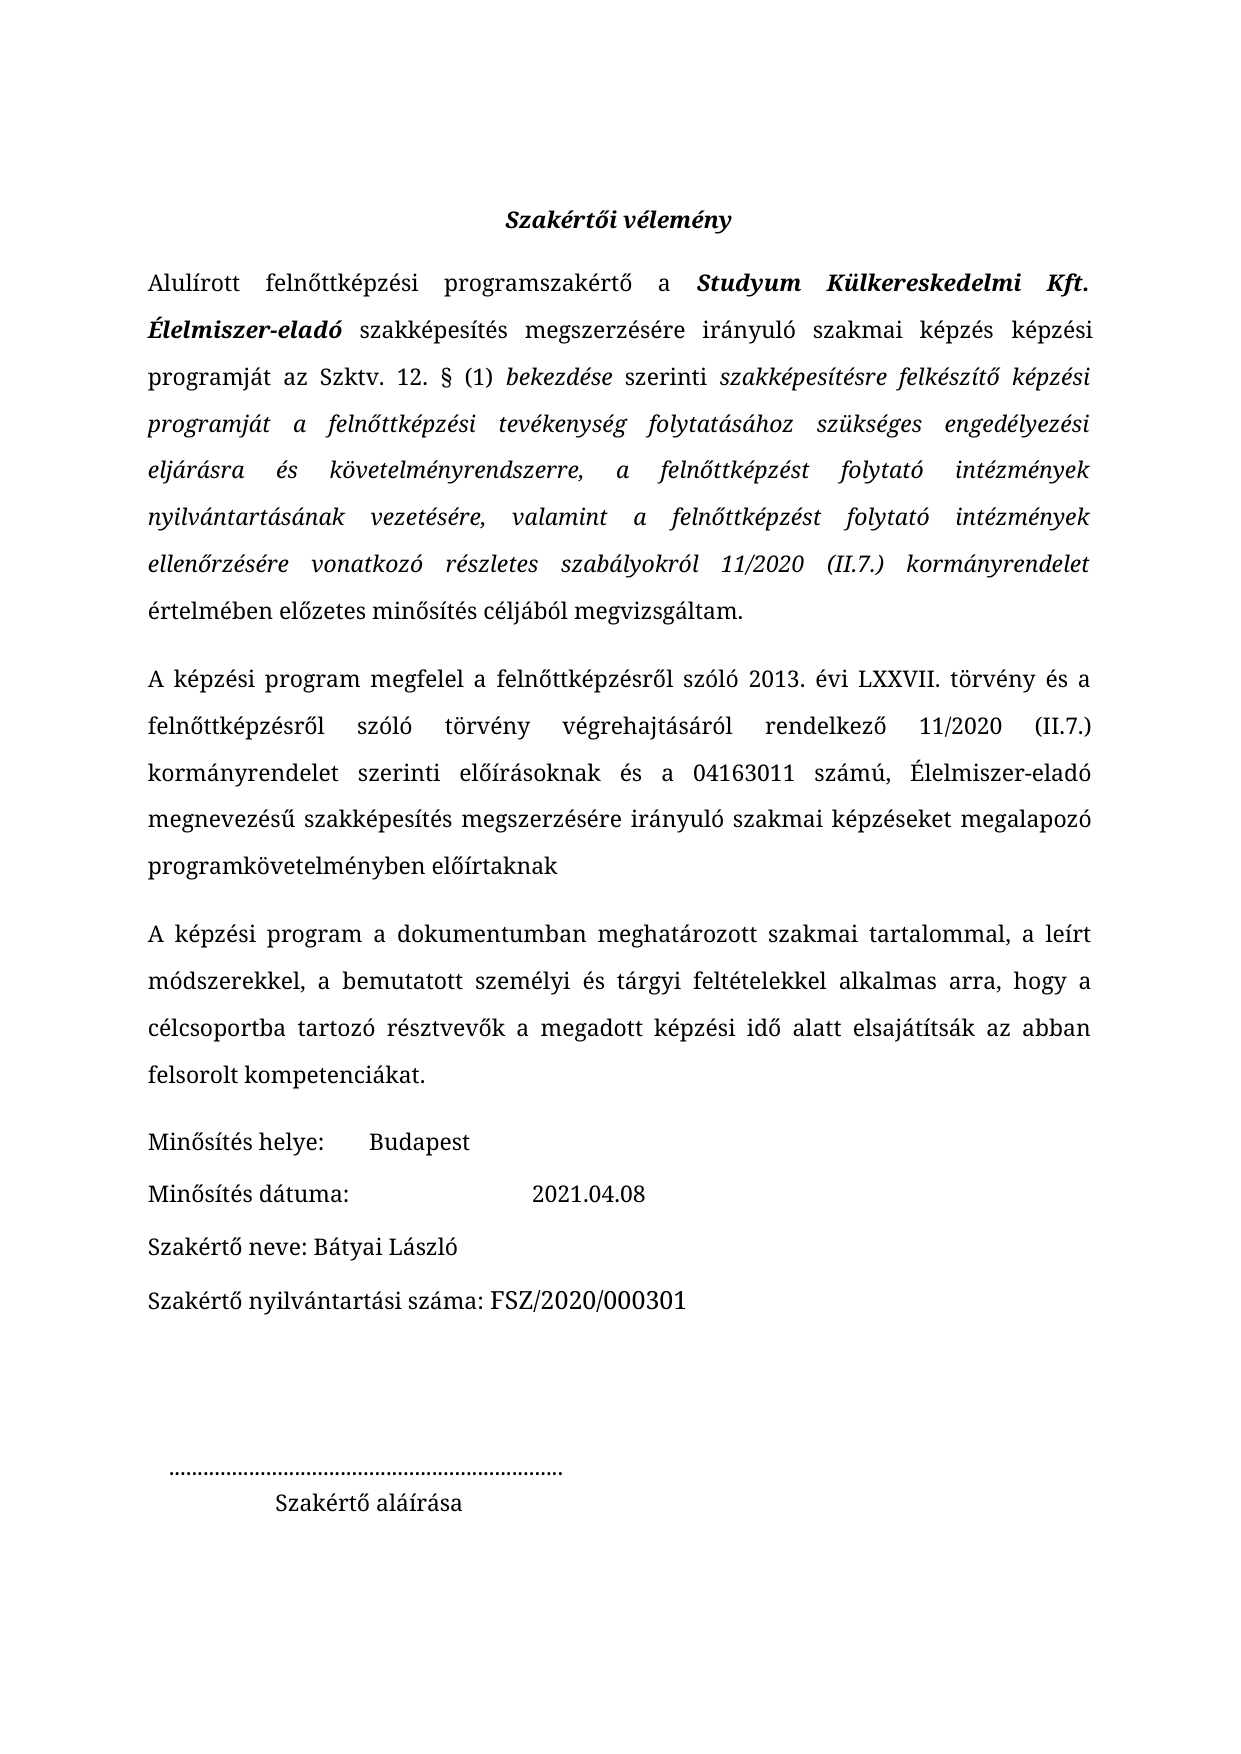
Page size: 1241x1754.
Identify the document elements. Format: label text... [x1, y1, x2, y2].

text A képzési program megfelel a felnőttképzésről szóló 2013. évi LXXVII. törvény és a felnőttképzésről szóló törvény végrehajtásáról rendelkező 11/2020 (II.7.) kormányrendelet szerinti előírásoknak és a 04163011 számú, Élelmiszer-eladó megnevezésű szakképesítés megszerzésére irányuló szakmai képzéseket megalapozó programkövetelményben előírtaknak [148, 663, 1093, 881]
text A képzési program a dokumentumban meghatározott szakmai tartalommal, a leírt módszerekkel, a bemutatott személyi és tárgyi feltételekkel alkalmas arra, hogy a célcsoportba tartozó résztvevők a megadott képzési idő alatt elsajátítsák az abban felsorolt kompetenciákat. [148, 918, 1093, 1090]
text Minősítés helye: Budapest [148, 1126, 1093, 1157]
text Alulírott felnőttképzési programszakértő a Studyum Külkereskedelmi Kft. Élelmiszer-eladó szakképesítés megszerzésére irányuló szakmai képzés képzési programját az Szktv. 12. § (1) bekezdése szerinti szakképesítésre felkészítő képzési programját a felnőttképzési tevékenység folytatásához szükséges engedélyezési eljárásra és követelményrendszerre, a felnőttképzést folytató intézmények nyilvántartásának vezetésére, valamint a felnőttképzést folytató intézmények ellenőrzésére vonatkozó részletes szabályokról 11/2020 (II.7.) kormányrendelet értelmében előzetes minősítés céljából megvizsgáltam. [148, 267, 1093, 626]
text Szakértő aláírása [148, 1487, 1093, 1518]
text Szakértő nyilvántartási száma: FSZ/2020/000301 [148, 1282, 1093, 1317]
text ..................................................................... [148, 1451, 1093, 1482]
text Szakértő neve: Bátyai László [148, 1230, 1093, 1262]
text Minősítés dátuma: 2021.04.08 [148, 1178, 1093, 1209]
text Szakértői vélemény [148, 204, 1093, 236]
